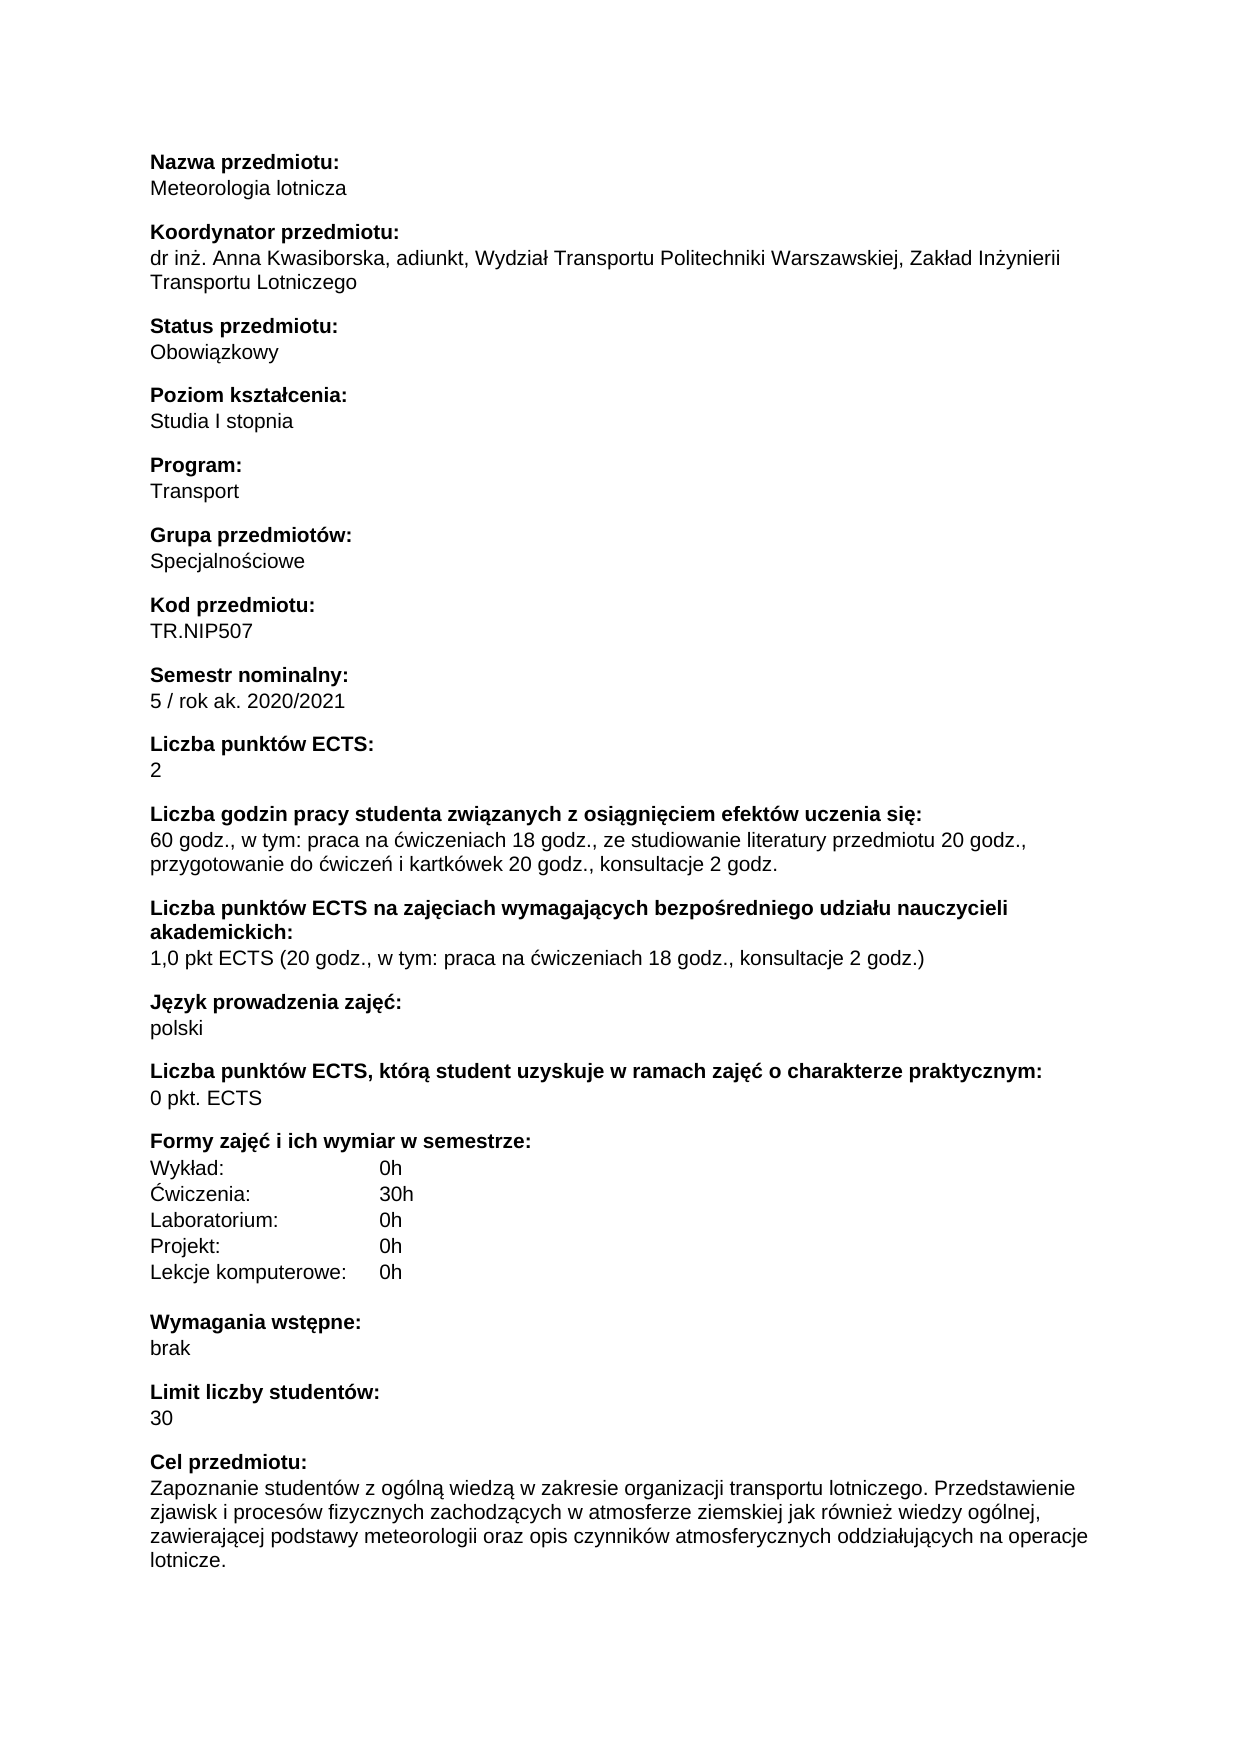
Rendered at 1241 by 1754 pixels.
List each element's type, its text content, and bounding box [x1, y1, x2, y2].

text Kod przedmiotu: [150, 593, 1090, 617]
text 2 [150, 758, 1090, 782]
text 0 pkt. ECTS [150, 1085, 1090, 1109]
text Zapoznanie studentów z ogólną wiedzą w zakresie organizacji transportu lotniczego. Przedstawienie zjawisk i procesów fizycznych zachodzących w atmosferze ziemskiej jak również wiedzy ogólnej, zawierającej podstawy meteorologii oraz opis czynników atmosferycznych oddziałujących na operacje lotnicze. [150, 1476, 1090, 1571]
text Program: [150, 453, 1090, 477]
table_cell Ćwiczenia: [140, 1182, 367, 1206]
text Liczba punktów ECTS, którą student uzyskuje w ramach zajęć o charakterze praktycznym: [150, 1059, 1090, 1083]
text TR.NIP507 [150, 619, 1090, 643]
text Studia I stopnia [150, 409, 1090, 433]
text Limit liczby studentów: [150, 1380, 1090, 1404]
text Meteorologia lotnicza [150, 176, 1090, 200]
table_cell 0h [369, 1232, 597, 1258]
text Specjalnościowe [150, 549, 1090, 573]
table_cell Lekcje komputerowe: [140, 1260, 367, 1284]
text Liczba punktów ECTS na zajęciach wymagających bezpośredniego udziału nauczycieli akademickich: [150, 896, 1090, 944]
text Semestr nominalny: [150, 662, 1090, 686]
text polski [150, 1016, 1090, 1039]
text Język prowadzenia zajęć: [150, 989, 1090, 1013]
text 5 / rok ak. 2020/2021 [150, 688, 1090, 712]
text Obowiązkowy [150, 339, 1090, 363]
table_cell Laboratorium: [140, 1208, 367, 1232]
text dr inż. Anna Kwasiborska, adiunkt, Wydział Transportu Politechniki Warszawskiej, Zakład Inżynierii Transportu Lotniczego [150, 246, 1090, 294]
text Wymagania wstępne: [150, 1310, 1090, 1334]
text Status przedmiotu: [150, 313, 1090, 337]
text Liczba godzin pracy studenta związanych z osiągnięciem efektów uczenia się: [150, 802, 1090, 826]
table_cell 0h [369, 1258, 597, 1284]
text 1,0 pkt ECTS (20 godz., w tym: praca na ćwiczeniach 18 godz., konsultacje 2 godz.) [150, 946, 1090, 970]
text brak [150, 1336, 1090, 1360]
text 30 [150, 1406, 1090, 1430]
text Cel przedmiotu: [150, 1449, 1090, 1473]
text Transport [150, 479, 1090, 503]
table_header Wykład: [140, 1156, 367, 1180]
text 60 godz., w tym: praca na ćwiczeniach 18 godz., ze studiowanie literatury przedmiotu 20 godz., przygotowanie do ćwiczeń i kartkówek 20 godz., konsultacje 2 godz. [150, 828, 1090, 876]
text Poziom kształcenia: [150, 383, 1090, 407]
text Koordynator przedmiotu: [150, 220, 1090, 244]
text Liczba punktów ECTS: [150, 732, 1090, 756]
table_cell 30h [369, 1180, 597, 1206]
text Nazwa przedmiotu: [150, 150, 1090, 174]
text Grupa przedmiotów: [150, 523, 1090, 547]
text Formy zajęć i ich wymiar w semestrze: [150, 1129, 1090, 1153]
table_cell Projekt: [140, 1234, 367, 1258]
table_header 0h [369, 1156, 597, 1180]
table_cell 0h [369, 1206, 597, 1232]
